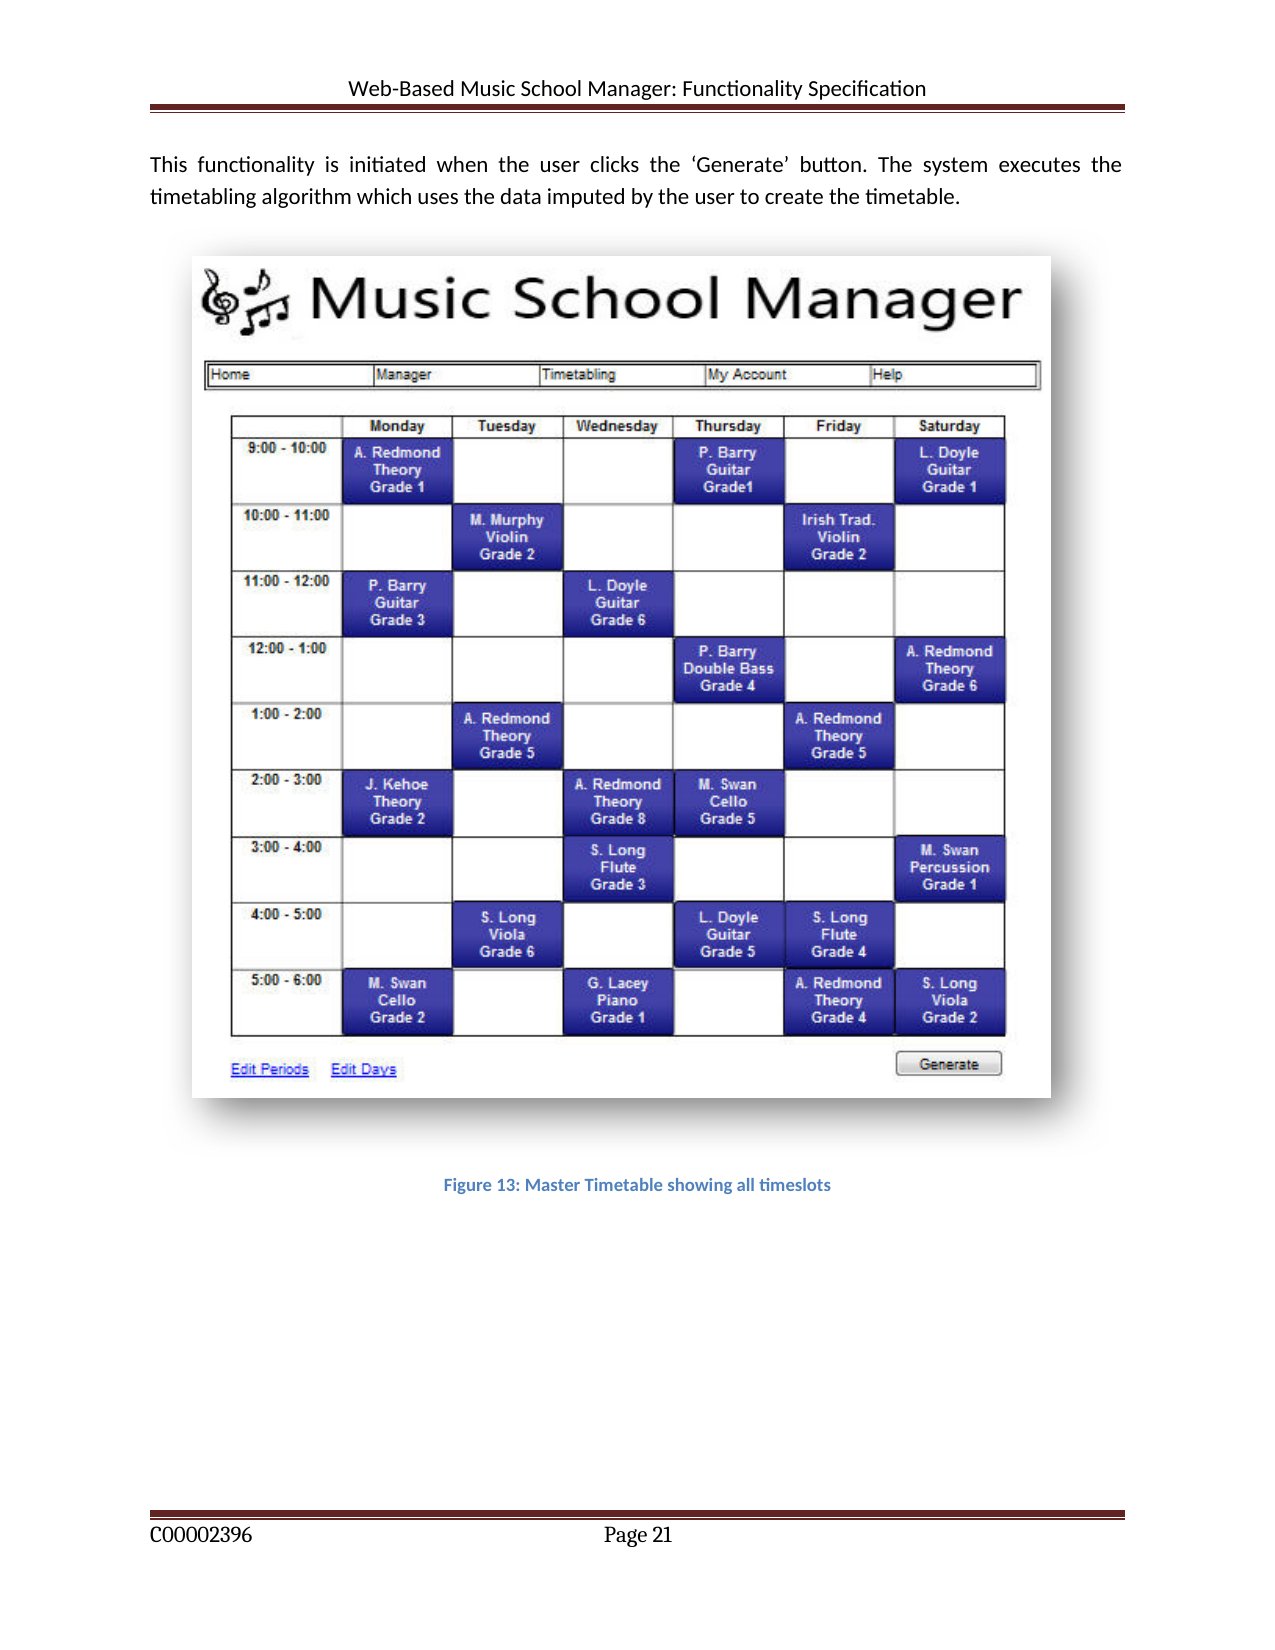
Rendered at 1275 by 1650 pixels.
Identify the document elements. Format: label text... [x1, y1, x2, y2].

text This functionality is initiated when the user clicks the ‘Generate’ button. The system executes the timetabling algorithm which uses the data imputed by the user to create the timetable. [150, 150, 1125, 210]
picture [192, 256, 1051, 1098]
